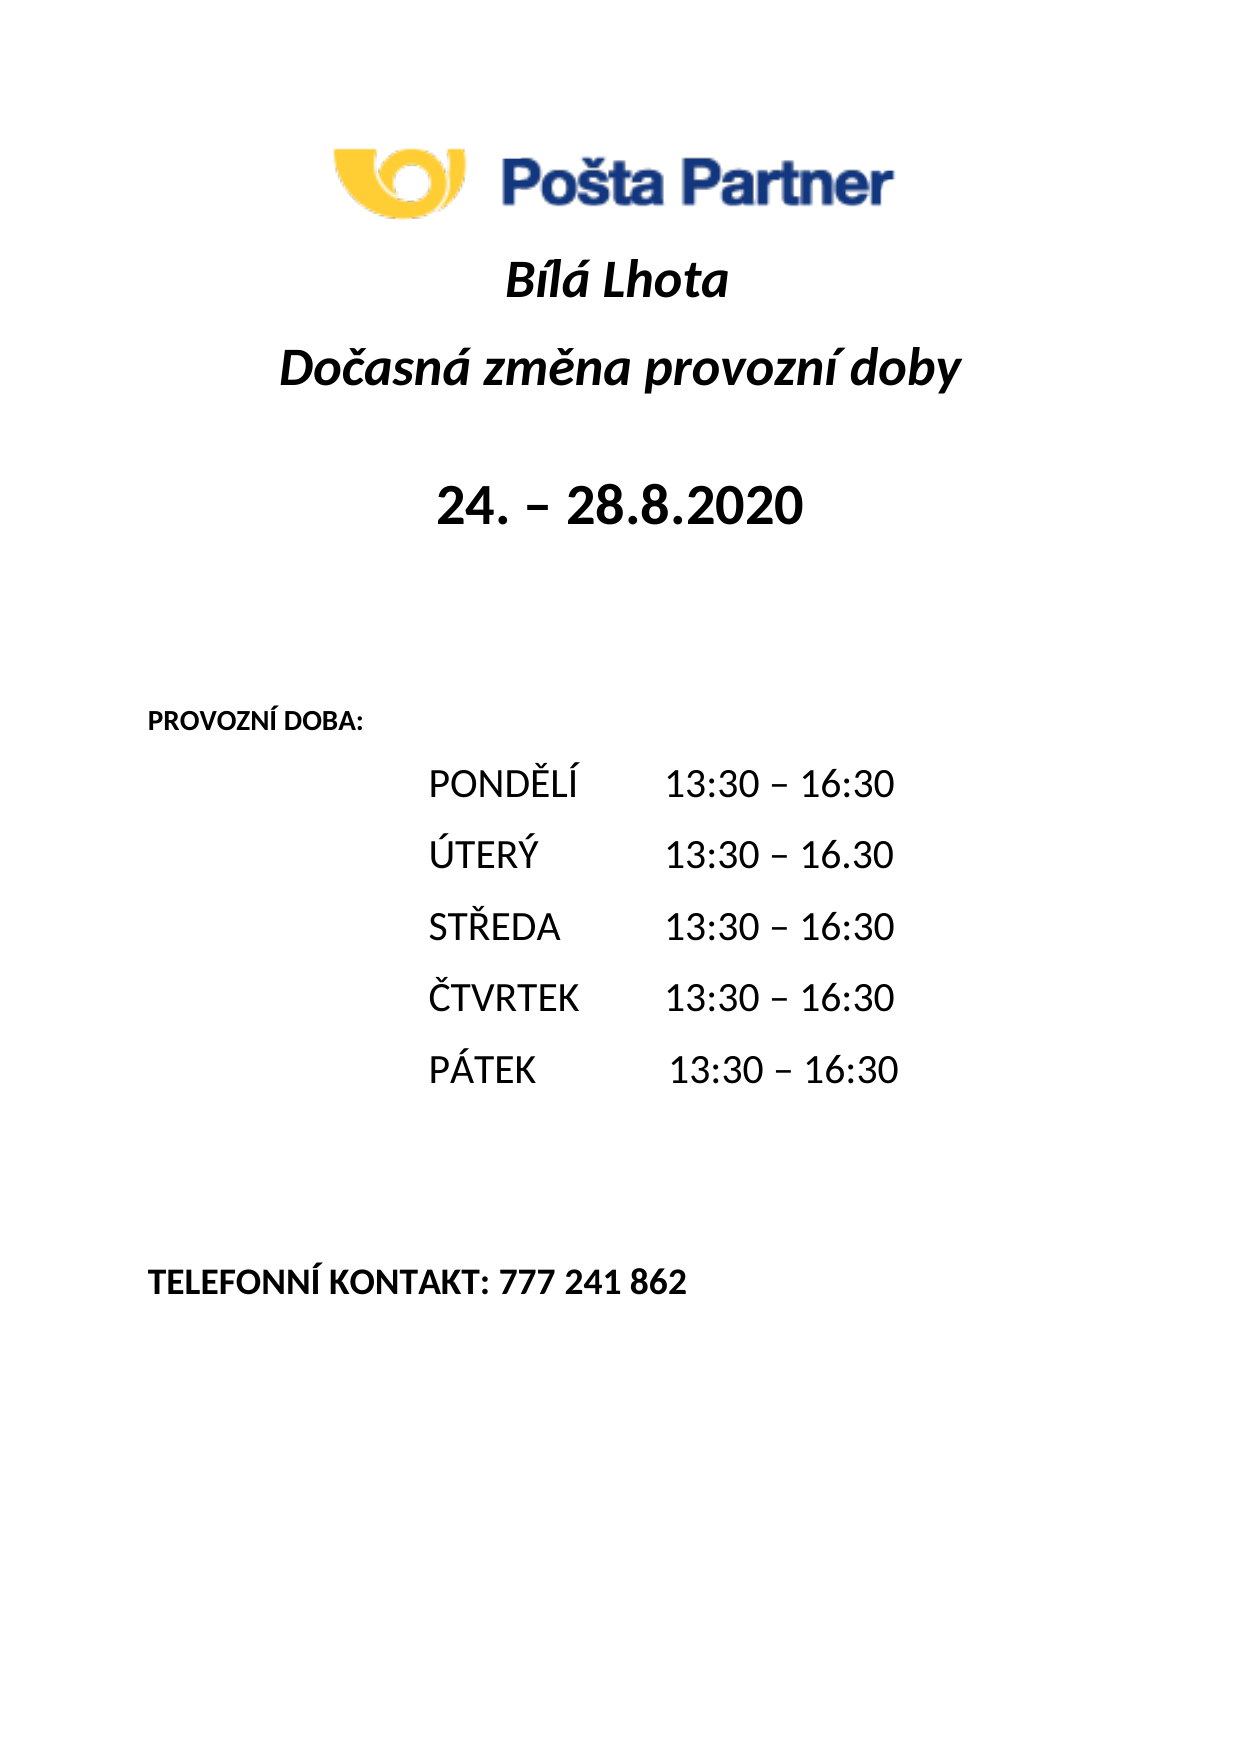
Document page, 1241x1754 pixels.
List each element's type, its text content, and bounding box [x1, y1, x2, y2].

text PROVOZNÍ DOBA: [148, 702, 1093, 737]
text Bílá Lhota [148, 244, 1093, 311]
text Dočasná změna provozní doby [148, 333, 1093, 399]
text TELEFONNÍ KONTAKT: 777 241 862 [148, 1258, 1093, 1303]
text STŘEDA 13:30 – 16:30 [428, 900, 1093, 951]
text PÁTEK 13:30 – 16:30 [428, 1043, 1093, 1094]
picture [332, 147, 908, 226]
text ÚTERÝ 13:30 – 16.30 [428, 828, 1093, 879]
text 24. – 28.8.2020 [148, 467, 1093, 539]
text ČTVRTEK 13:30 – 16:30 [428, 971, 1093, 1022]
text PONDĚLÍ 13:30 – 16:30 [428, 757, 1093, 808]
